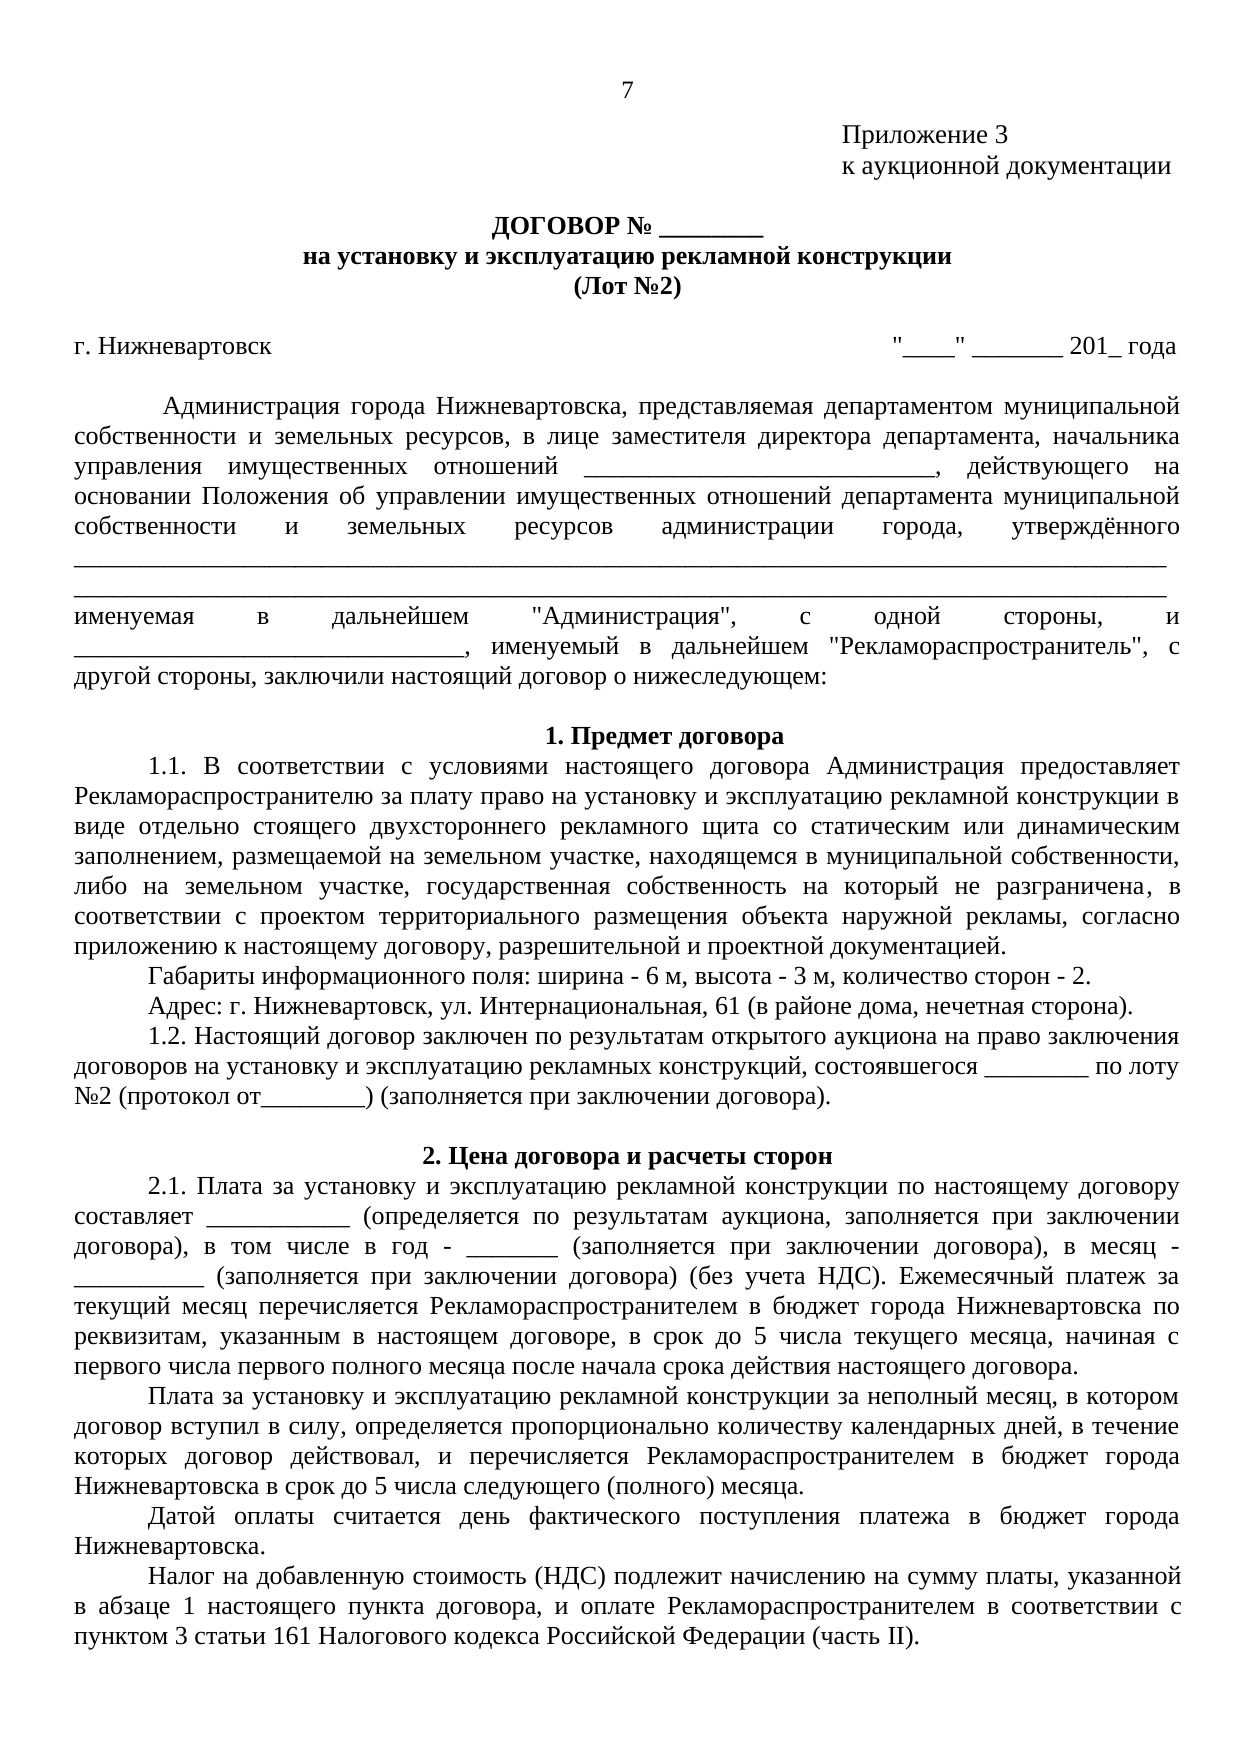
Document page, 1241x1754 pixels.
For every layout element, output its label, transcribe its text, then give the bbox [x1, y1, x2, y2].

text г. Нижневартовск "____" _______ 201_ года [74, 330, 1181, 360]
text к аукционной документации [824, 149, 1181, 180]
text ДОГОВОР № ________ [74, 210, 1181, 240]
text Габариты информационного поля: ширина - 6 м, высота - 3 м, количество сторон - 2. [74, 960, 1181, 990]
text 2.1. Плата за установку и эксплуатацию рекламной конструкции по настоящему договору составляет ___________ (определяется по результатам аукциона, заполняется при заключении договора), в том числе в год - _______ (заполняется при заключении договора), в месяц - __________ (заполняется при заключении договора) (без учета НДС). Ежемесячный платеж за текущий месяц перечисляется Рекламораспространителем в бюджет города Нижневартовска по реквизитам, указанным в настоящем договоре, в срок до 5 числа текущего месяца, начиная с первого числа первого полного месяца после начала срока действия настоящего договора. [74, 1170, 1181, 1380]
text Налог на добавленную стоимость (НДС) подлежит начислению на сумму платы, указанной в абзаце 1 настоящего пункта договора, и оплате Рекламораспространителем в соответствии с пунктом 3 статьи 161 Налогового кодекса Российской Федерации (часть II). [74, 1560, 1183, 1650]
text 1.2. Настоящий договор заключен по результатам открытого аукциона на право заключения договоров на установку и эксплуатацию рекламных конструкций, состоявшегося ________ по лоту №2 (протокол от________) (заполняется при заключении договора). [74, 1020, 1181, 1110]
text на установку и эксплуатацию рекламной конструкции [74, 240, 1181, 270]
text ____________________________________________________________________________________именуемая в дальнейшем "Администрация", с одной стороны, и ______________________________, именуемый в дальнейшем "Рекламораспространитель", с другой стороны, заключили настоящий договор о нижеследующем: [74, 570, 1181, 690]
text Датой оплаты считается день фактического поступления платежа в бюджет города Нижневартовска. [74, 1500, 1181, 1560]
text (Лот №2) [74, 270, 1181, 300]
text Адрес: г. Нижневартовск, ул. Интернациональная, 61 (в районе дома, нечетная сторона). [74, 990, 1181, 1020]
text Администрация города Нижневартовска, представляемая департаментом муниципальной собственности и земельных ресурсов, в лице заместителя директора департамента, начальника управления имущественных отношений ___________________________, действующего на основании Положения об управлении имущественных отношений департамента муниципальной собственности и земельных ресурсов администрации города, утверждённого ____________________________________________________________________________________ [74, 390, 1181, 570]
text 1. Предмет договора [74, 720, 1181, 750]
text Плата за установку и эксплуатацию рекламной конструкции за неполный месяц, в котором договор вступил в силу, определяется пропорционально количеству календарных дней, в течение которых договор действовал, и перечисляется Рекламораспространителем в бюджет города Нижневартовска в срок до 5 числа следующего (полного) месяца. [74, 1380, 1181, 1500]
text 2. Цена договора и расчеты сторон [74, 1140, 1181, 1170]
text 1.1. В соответствии с условиями настоящего договора Администрация предоставляет Рекламораспространителю за плату право на установку и эксплуатацию рекламной конструкции в виде отдельно стоящего двухстороннего рекламного щита со статическим или динамическим заполнением, размещаемой на земельном участке, находящемся в муниципальной собственности, либо на земельном участке, государственная собственность на который не разграничена, в соответствии с проектом территориального размещения объекта наружной рекламы, согласно приложению к настоящему договору, разрешительной и проектной документацией. [74, 750, 1181, 960]
text Приложение 3 [824, 118, 1181, 149]
